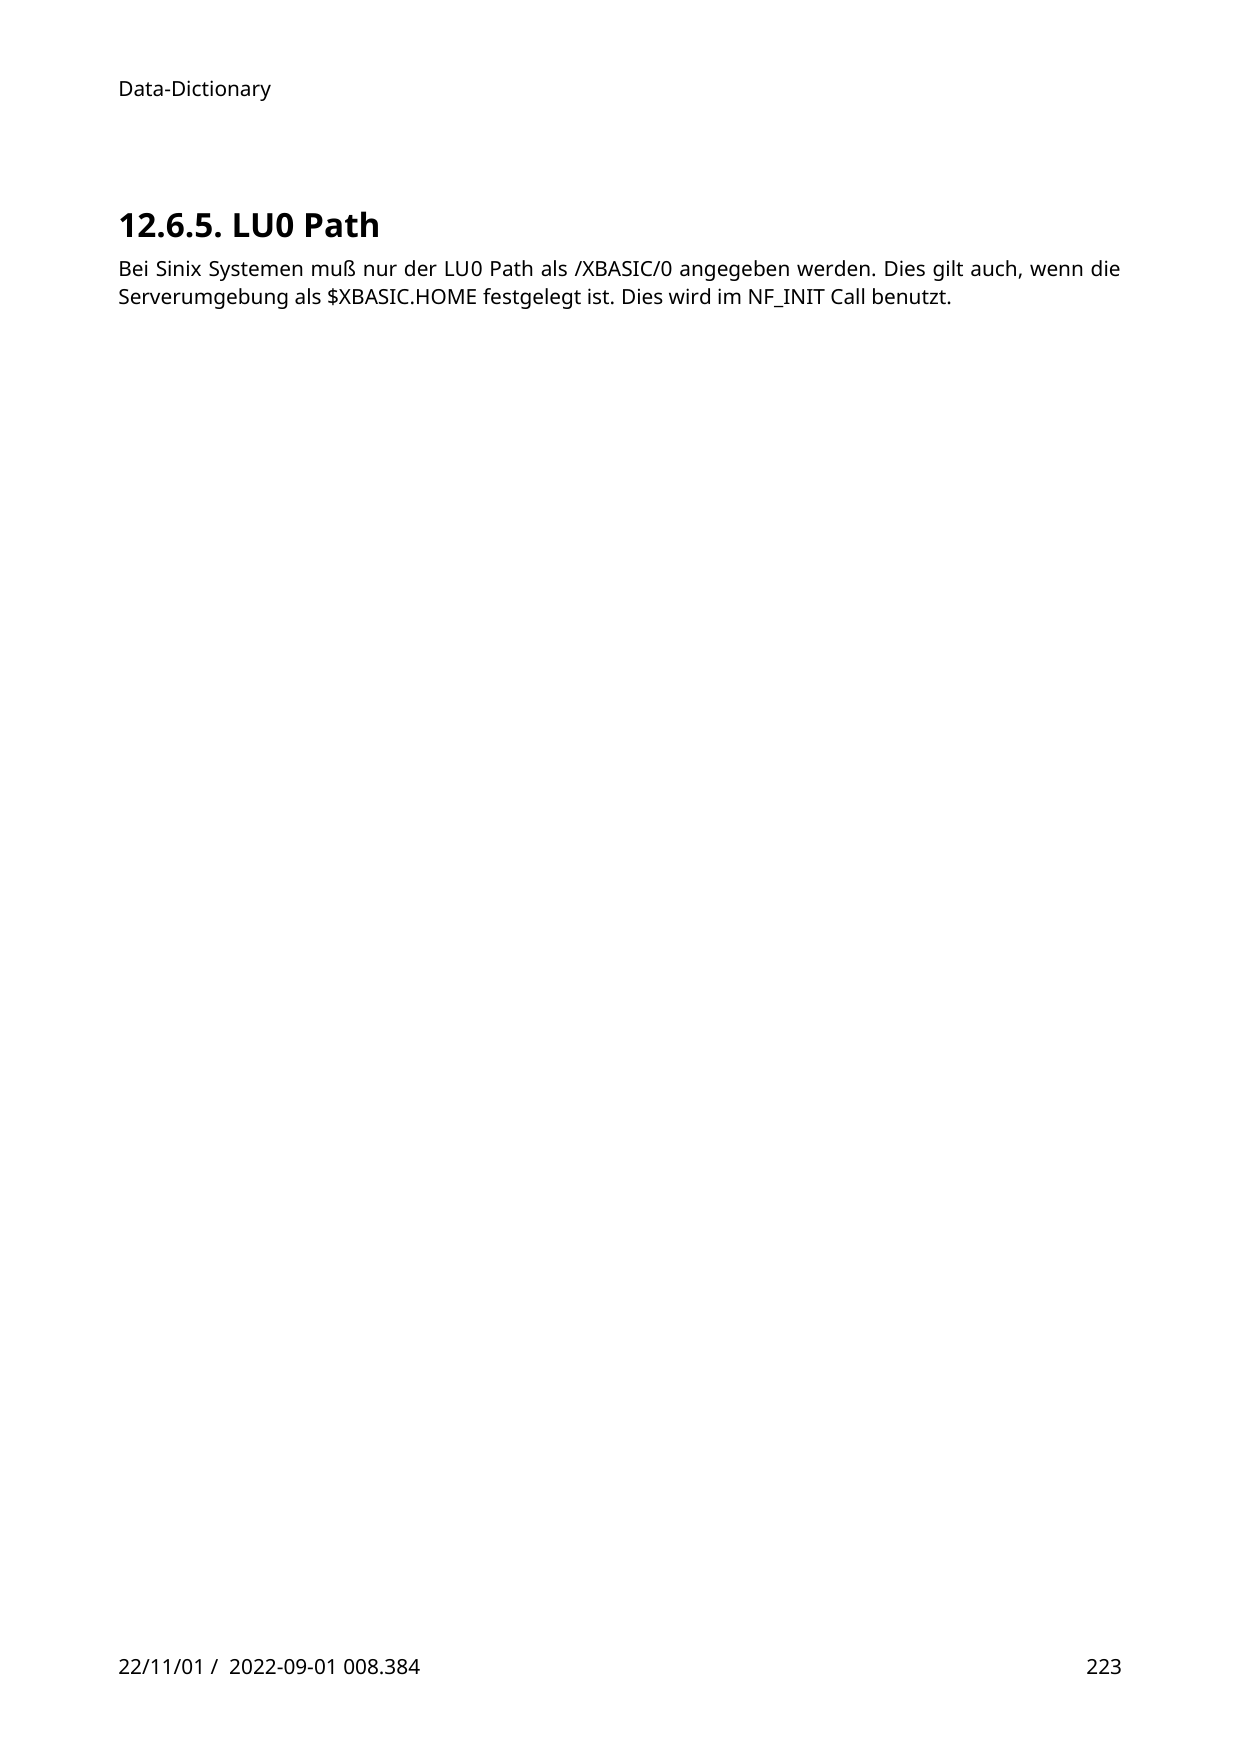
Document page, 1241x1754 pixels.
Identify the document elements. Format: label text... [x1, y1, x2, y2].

subtitle 12.6.5. LU0 Path [118, 202, 1122, 248]
text Bei Sinix Systemen muß nur der LU0 Path als /XBASIC/0 angegeben werden. Dies gilt auch, wenn die Serverumgebung als $XBASIC.HOME festgelegt ist. Dies wird im NF_INIT Call benutzt. [118, 254, 1122, 311]
